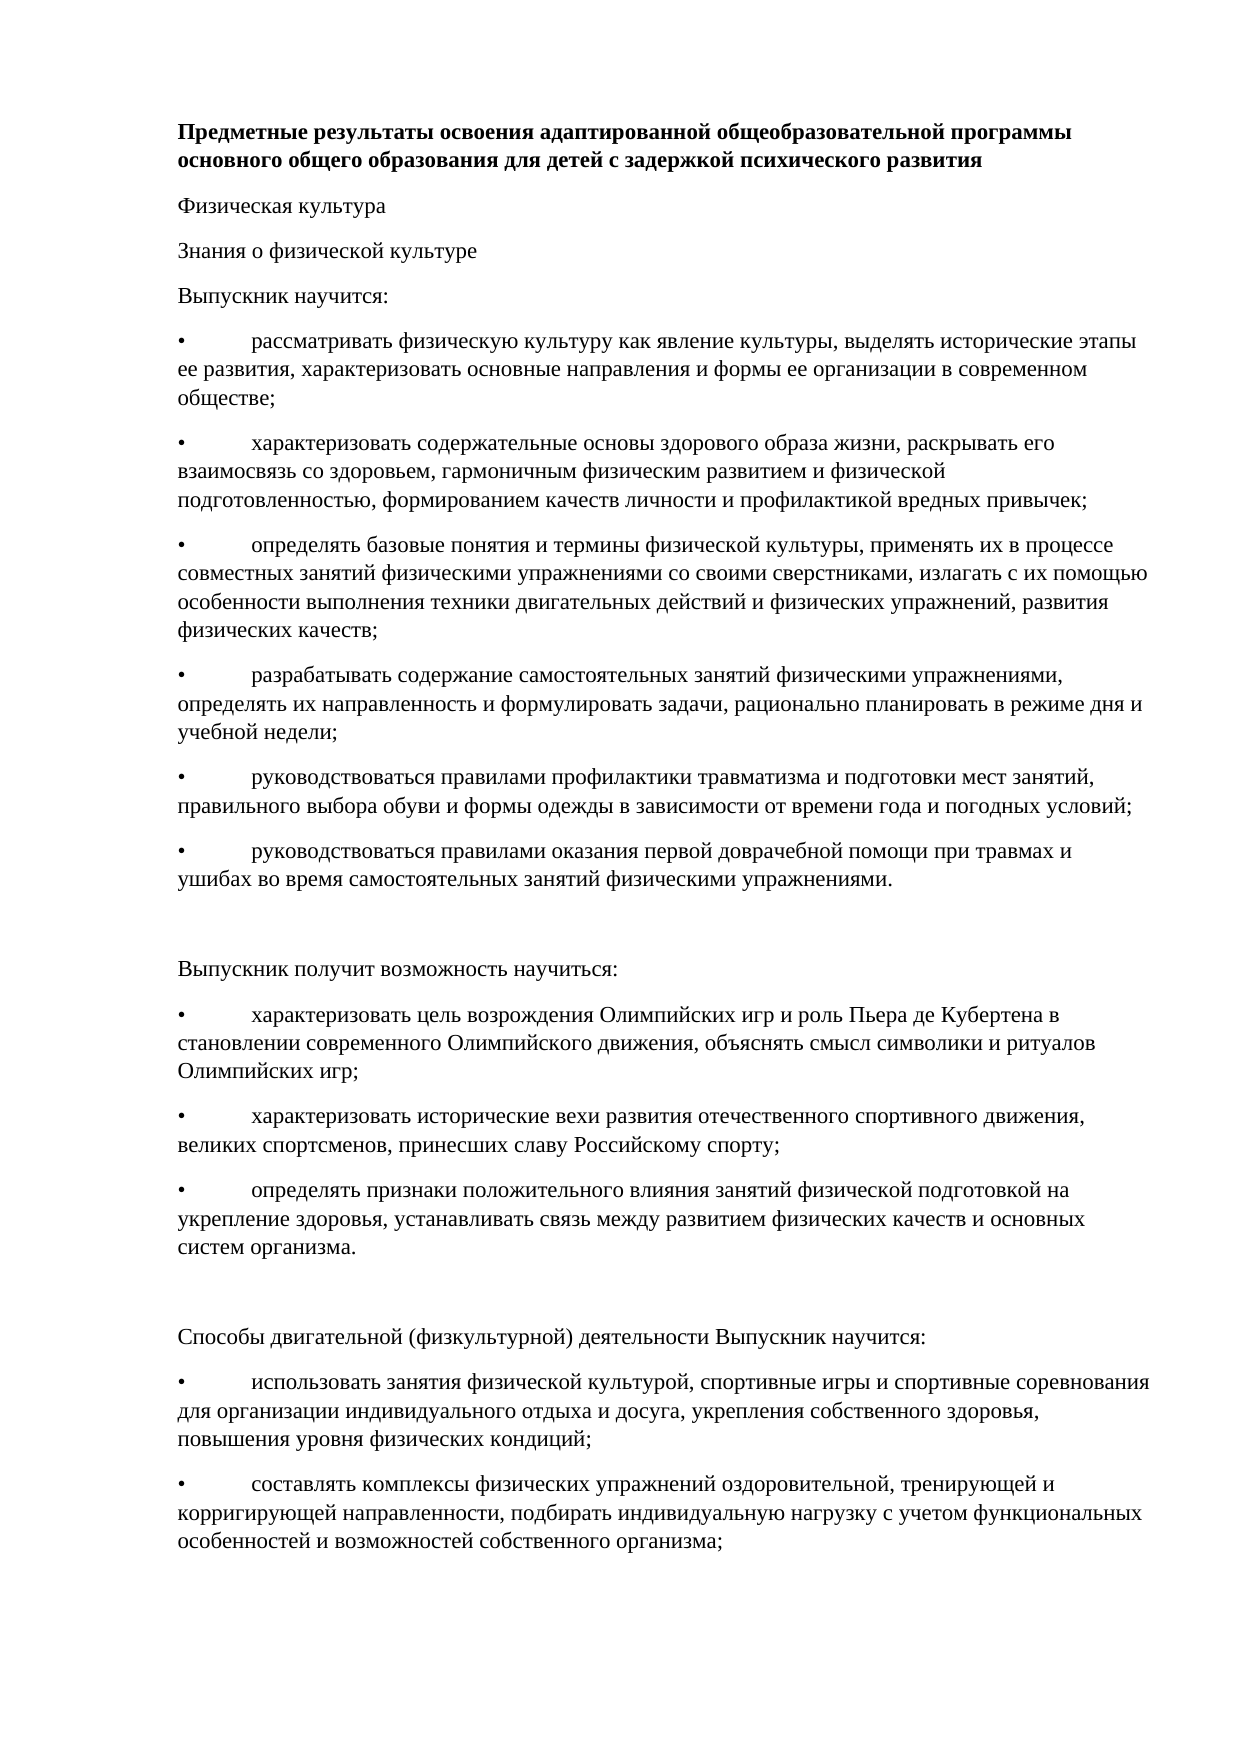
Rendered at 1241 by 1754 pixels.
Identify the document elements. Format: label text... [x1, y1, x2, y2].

text • разрабатывать содержание самостоятельных занятий физическими упражнениями, определять их направленность и формулировать задачи, рационально планировать в режиме дня и учебной недели; [177, 661, 1152, 744]
text • характеризовать содержательные основы здорового образа жизни, раскрывать его взаимосвязь со здоровьем, гармоничным физическим развитием и физической подготовленностью, формированием качеств личности и профилактикой вредных привычек; [177, 429, 1152, 512]
text Физическая культура [177, 192, 1152, 218]
text • характеризовать цель возрождения Олимпийских игр и роль Пьера де Кубертена в становлении современного Олимпийского движения, объяснять смысл символики и ритуалов Олимпийских игр; [177, 1001, 1152, 1084]
text • составлять комплексы физических упражнений оздоровительной, тренирующей и корригирующей направленности, подбирать индивидуальную нагрузку с учетом функциональных особенностей и возможностей собственного организма; [177, 1470, 1152, 1553]
text Предметные результаты освоения адаптированной общеобразовательной программы основного общего образования для детей с задержкой психического развития [177, 118, 1152, 173]
text • определять базовые понятия и термины физической культуры, применять их в процессе совместных занятий физическими упражнениями со своими сверстниками, излагать с их помощью особенности выполнения техники двигательных действий и физических упражнений, развития физических качеств; [177, 531, 1152, 643]
text • определять признаки положительного влияния занятий физической подготовкой на укрепление здоровья, устанавливать связь между развитием физических качеств и основных систем организма. [177, 1176, 1152, 1259]
text Знания о физической культуре [177, 237, 1152, 263]
text • характеризовать исторические вехи развития отечественного спортивного движения, великих спортсменов, принесших славу Российскому спорту; [177, 1103, 1152, 1157]
text • руководствоваться правилами профилактики травматизма и подготовки мест занятий, правильного выбора обуви и формы одежды в зависимости от времени года и погодных условий; [177, 763, 1152, 818]
text Выпускник получит возможность научиться: [177, 956, 1152, 982]
text • руководствоваться правилами оказания первой доврачебной помощи при травмах и ушибах во время самостоятельных занятий физическими упражнениями. [177, 837, 1152, 892]
text • использовать занятия физической культурой, спортивные игры и спортивные соревнования для организации индивидуального отдыха и досуга, укрепления собственного здоровья, повышения уровня физических кондиций; [177, 1368, 1152, 1452]
text Выпускник научится: [177, 282, 1152, 308]
text Способы двигательной (физкультурной) деятельности Выпускник научится: [177, 1323, 1152, 1349]
text • рассматривать физическую культуру как явление культуры, выделять исторические этапы ее развития, характеризовать основные направления и формы ее организации в современном обществе; [177, 327, 1152, 410]
